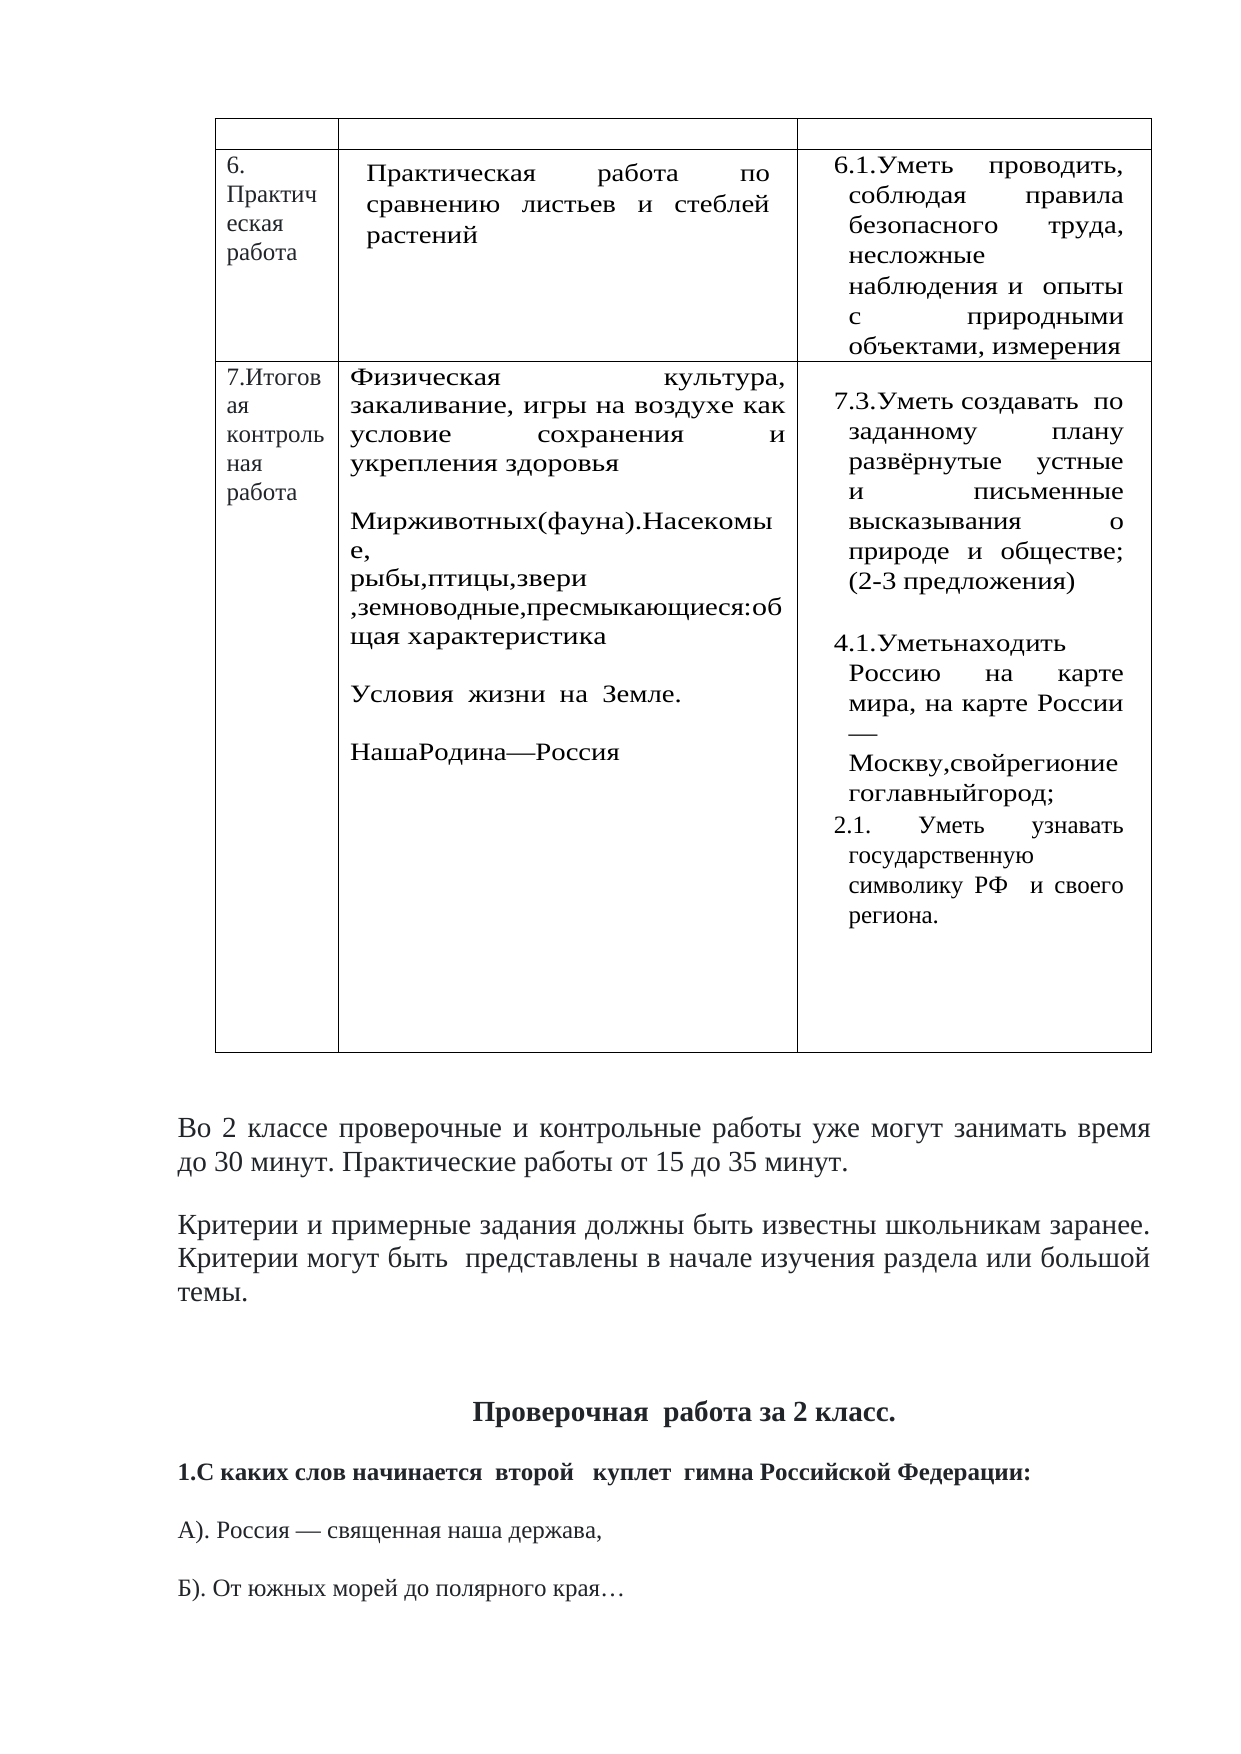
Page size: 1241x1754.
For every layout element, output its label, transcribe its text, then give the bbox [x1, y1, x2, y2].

table_cell 7.Итоговая контрольная работа [216, 362, 338, 1052]
table_cell 6. Практическая работа [216, 150, 338, 361]
text 1.С каких слов начинается второй куплет гимна Российской Федерации: [177, 1457, 1152, 1486]
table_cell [798, 119, 1151, 149]
text Б). От южных морей до полярного края… [177, 1573, 1152, 1602]
table_cell Физическая культура, закаливание, игры на воздухе как условие сохранения и укрепления здоровья Мирживотных(фауна).Насекомые, рыбы,птицы,звери,земноводные,пресмыкающиеся:общая характеристика Условия жизни на Земле. НашаРодина—Россия [339, 362, 797, 1052]
table_cell 7.3.Уметь создавать по заданному плану развёрнутые устные и письменные высказывания о природе и обществе; (2-3 предложения) 4.1.Уметьнаходить Россию на карте мира, на карте России — Москву,свойрегиониегоглавныйгород; 2.1. Уметь узнавать государственную символику РФ и своего региона. [798, 362, 1151, 1052]
table_cell 6.1.Уметь проводить, соблюдая правила безопасного труда, несложные наблюдения и опыты с природными объектами, измерения [798, 150, 1151, 361]
text Во 2 классе проверочные и контрольные работы уже могут занимать время до 30 минут. Практические работы от 15 до 35 минут. [177, 1111, 1152, 1178]
text Проверочная работа за 2 класс. [398, 1394, 1152, 1428]
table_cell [339, 119, 797, 149]
text А). Россия — священная наша держава, [177, 1515, 1152, 1544]
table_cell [216, 119, 338, 149]
text Критерии и примерные задания должны быть известны школьникам заранее. Критерии могут быть представлены в начале изучения раздела или большой темы. [177, 1207, 1152, 1307]
table_cell Практическая работа по сравнению листьев и стеблей растений [339, 150, 797, 361]
